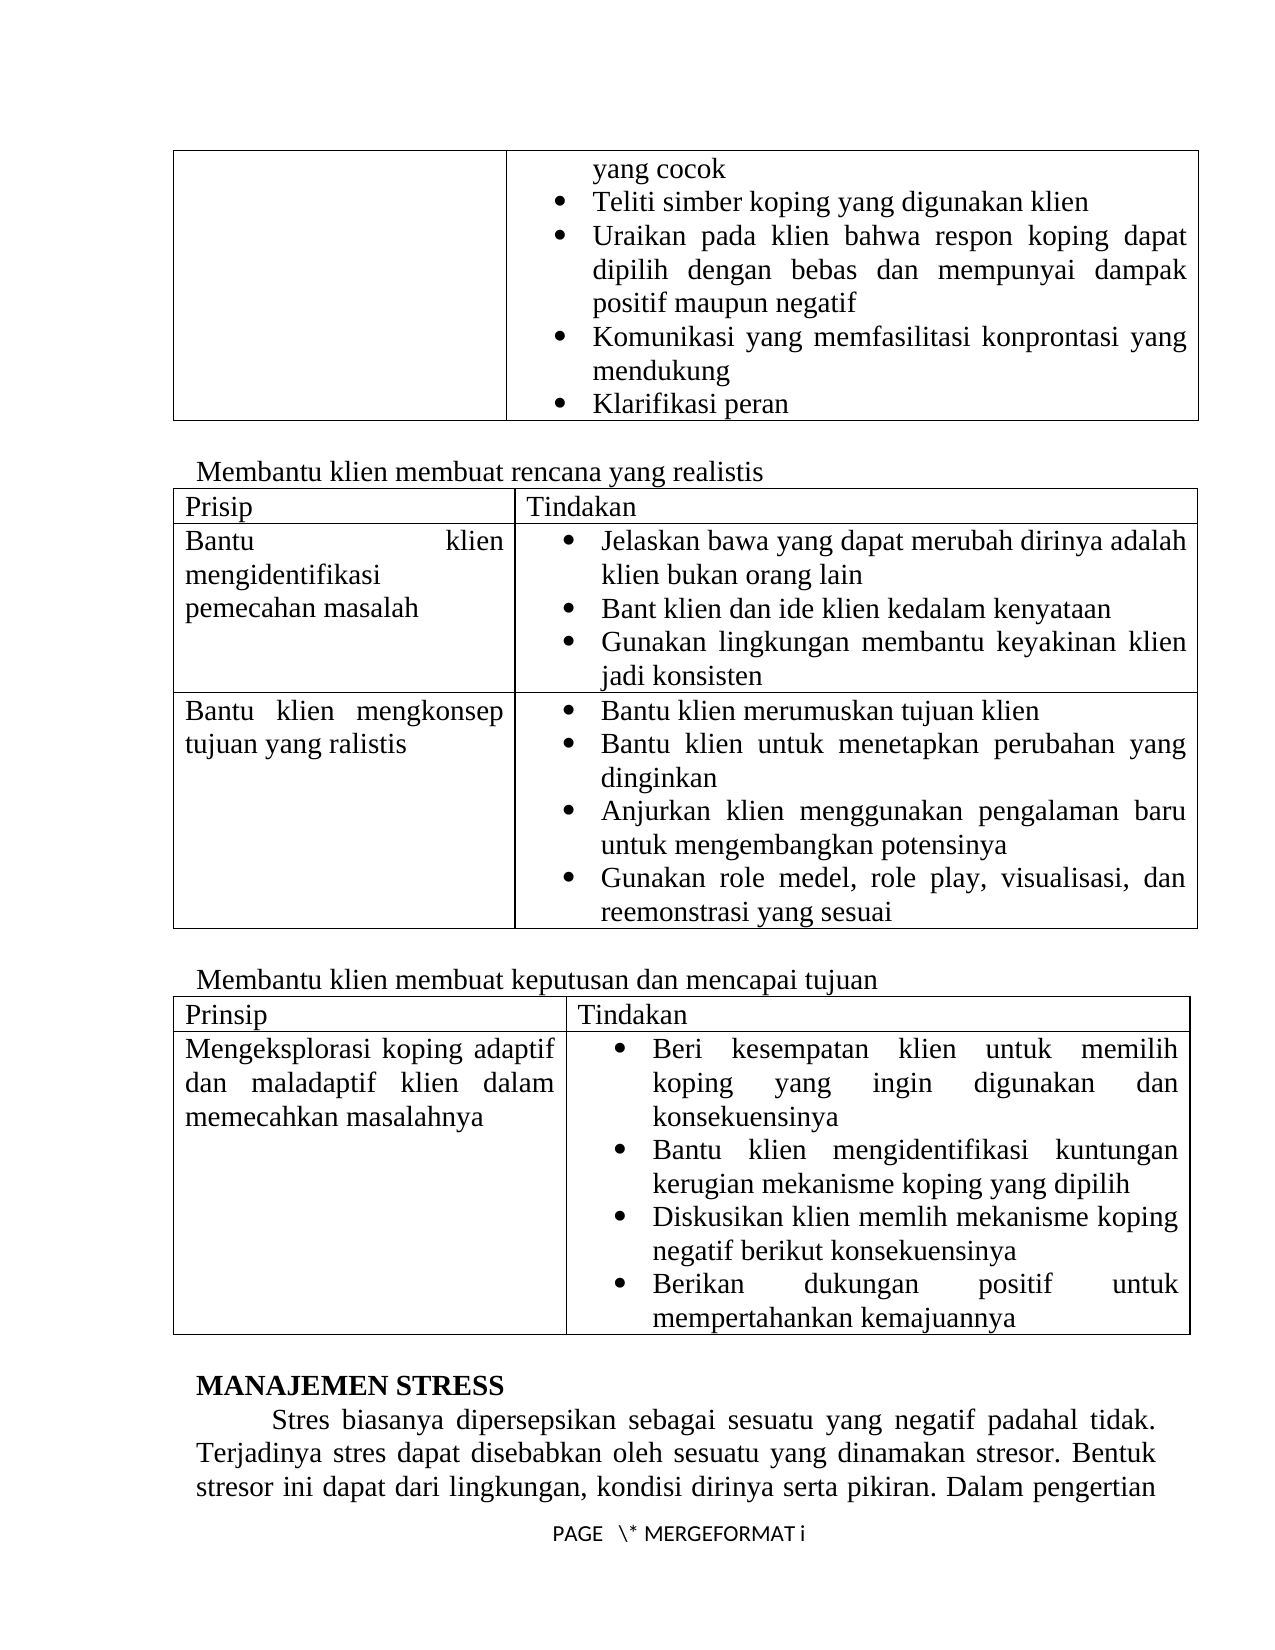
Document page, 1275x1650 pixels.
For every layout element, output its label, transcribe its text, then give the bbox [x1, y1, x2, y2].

table_header Tindakan [567, 997, 1189, 1031]
table_header Tindakan [516, 489, 1197, 522]
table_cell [507, 151, 1198, 420]
table_cell Bantu klien mengkonsep tujuan yang ralistis [174, 693, 514, 928]
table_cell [174, 151, 506, 420]
text MANAJEMEN STRESS [196, 1368, 1157, 1402]
table_cell Bantu klien merumuskan tujuan klien Bantu klien untuk menetapkan perubahan yang dinginkan Anjurkan klien menggunakan pengalaman baru untuk mengembangkan potensinya Gunakan role medel, role play, visualisasi, dan reemonstrasi yang sesuai [516, 693, 1197, 928]
table_header Prinsip [174, 997, 566, 1031]
table_cell Beri kesempatan klien untuk memilih koping yang ingin digunakan dan konsekuensinya Bantu klien mengidentifikasi kuntungan kerugian mekanisme koping yang dipilih Diskusikan klien memlih mekanisme koping negatif berikut konsekuensinya Berikan dukungan positif untuk mempertahankan kemajuannya [567, 1032, 1189, 1334]
table_cell Jelaskan bawa yang dapat merubah dirinya adalah klien bukan orang lain Bant klien dan ide klien kedalam kenyataan Gunakan lingkungan membantu keyakinan klien jadi konsisten [516, 524, 1197, 692]
table_cell Mengeksplorasi koping adaptif dan maladaptif klien dalam memecahkan masalahnya [174, 1032, 566, 1334]
table_cell Bantu klien mengidentifikasi pemecahan masalah [174, 524, 514, 692]
text Membantu klien membuat rencana yang realistis [196, 454, 1157, 488]
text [196, 1402, 1157, 1503]
text Membantu klien membuat keputusan dan mencapai tujuan [196, 962, 1157, 996]
table_header Prisip [174, 489, 514, 522]
